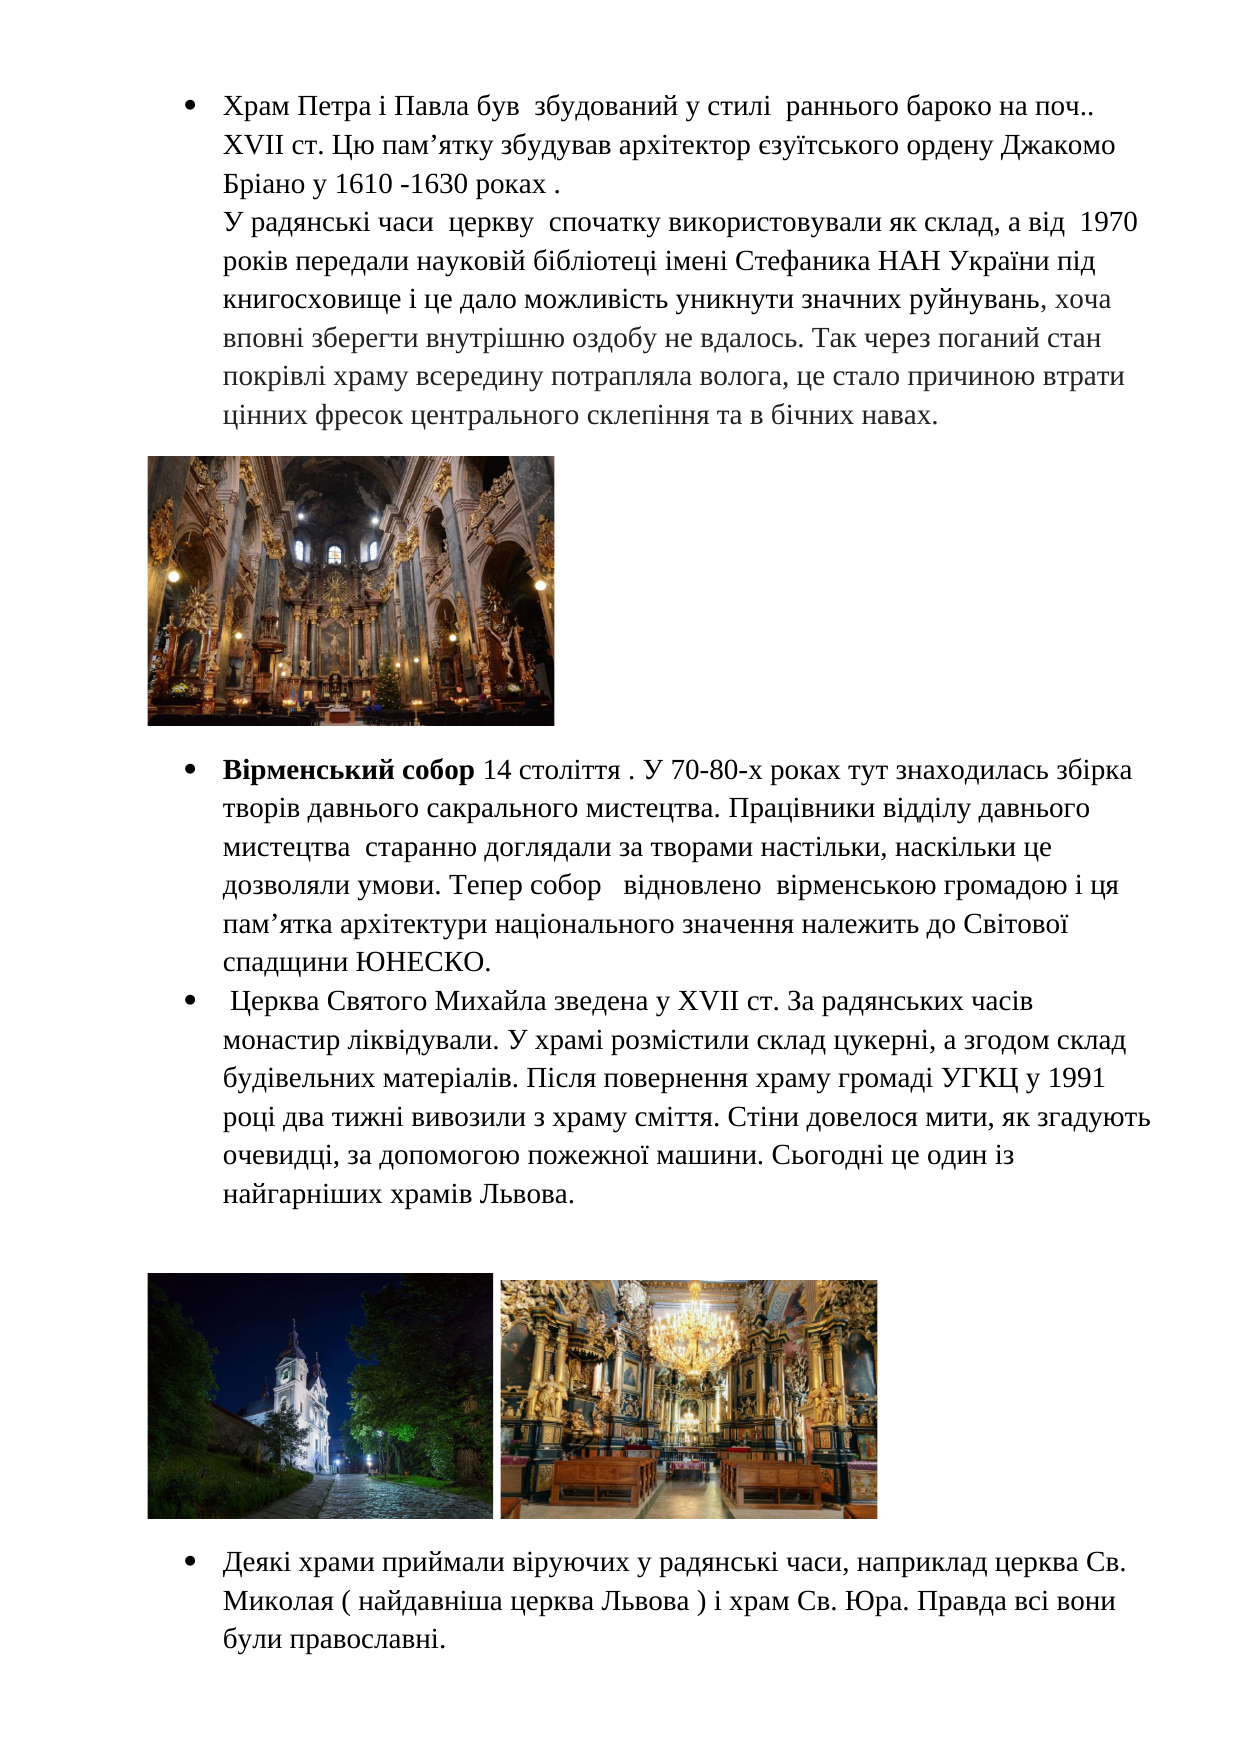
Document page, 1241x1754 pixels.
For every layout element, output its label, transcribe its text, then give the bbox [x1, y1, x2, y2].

picture [500, 1280, 878, 1519]
list Церква Святого Михайла зведена у ХVII ст. За радянських часів монастир ліквідували. У храмі розмістили склад цукерні, а згодом склад будівельних матеріалів. Після повернення храму громаді УГКЦ у 1991 році два тижні вивозили з храму сміття. Стіни довелося мити, як згадують очевидці, за допомогою пожежної машини. Сьогодні це один із найгарніших храмів Львова. [185, 983, 1152, 1209]
list У радянські часи церкву спочатку використовували як склад, а від 1970 років передали науковій бібліотеці імені Стефаника НАН України під книгосховище і це дало можливість уникнути значних руйнувань, хоча вповні зберегти внутрішню оздобу не вдалось. Так через поганий стан покрівлі храму всередину потрапляла волога, це стало причиною втрати цінних фресок центрального склепіння та в бічних навах. [223, 204, 1152, 431]
picture [147, 456, 555, 726]
list Вірменський собор 14 століття . У 70-80-х роках тут знаходилась збірка творів давнього сакрального мистецтва. Працівники відділу давнього мистецтва старанно доглядали за творами настільки, наскільки це дозволяли умови. Тепер собор відновлено вірменською громадою і ця пам’ятка архітектури національного значення належить до Світової спадщини ЮНЕСКО. [185, 752, 1152, 978]
picture [147, 1273, 494, 1519]
list Храм Петра і Павла був збудований у стилі раннього бароко на поч.. ХVІІ ст. Цю пам’ятку збудував архітектор єзуїтського ордену Джакомо Бріано у 1610 -1630 роках . [185, 88, 1152, 199]
list Деякі храми приймали віруючих у радянські часи, наприклад церква Св. Миколая ( найдавніша церква Львова ) і храм Св. Юра. Правда всі вони були православні. [185, 1544, 1152, 1655]
